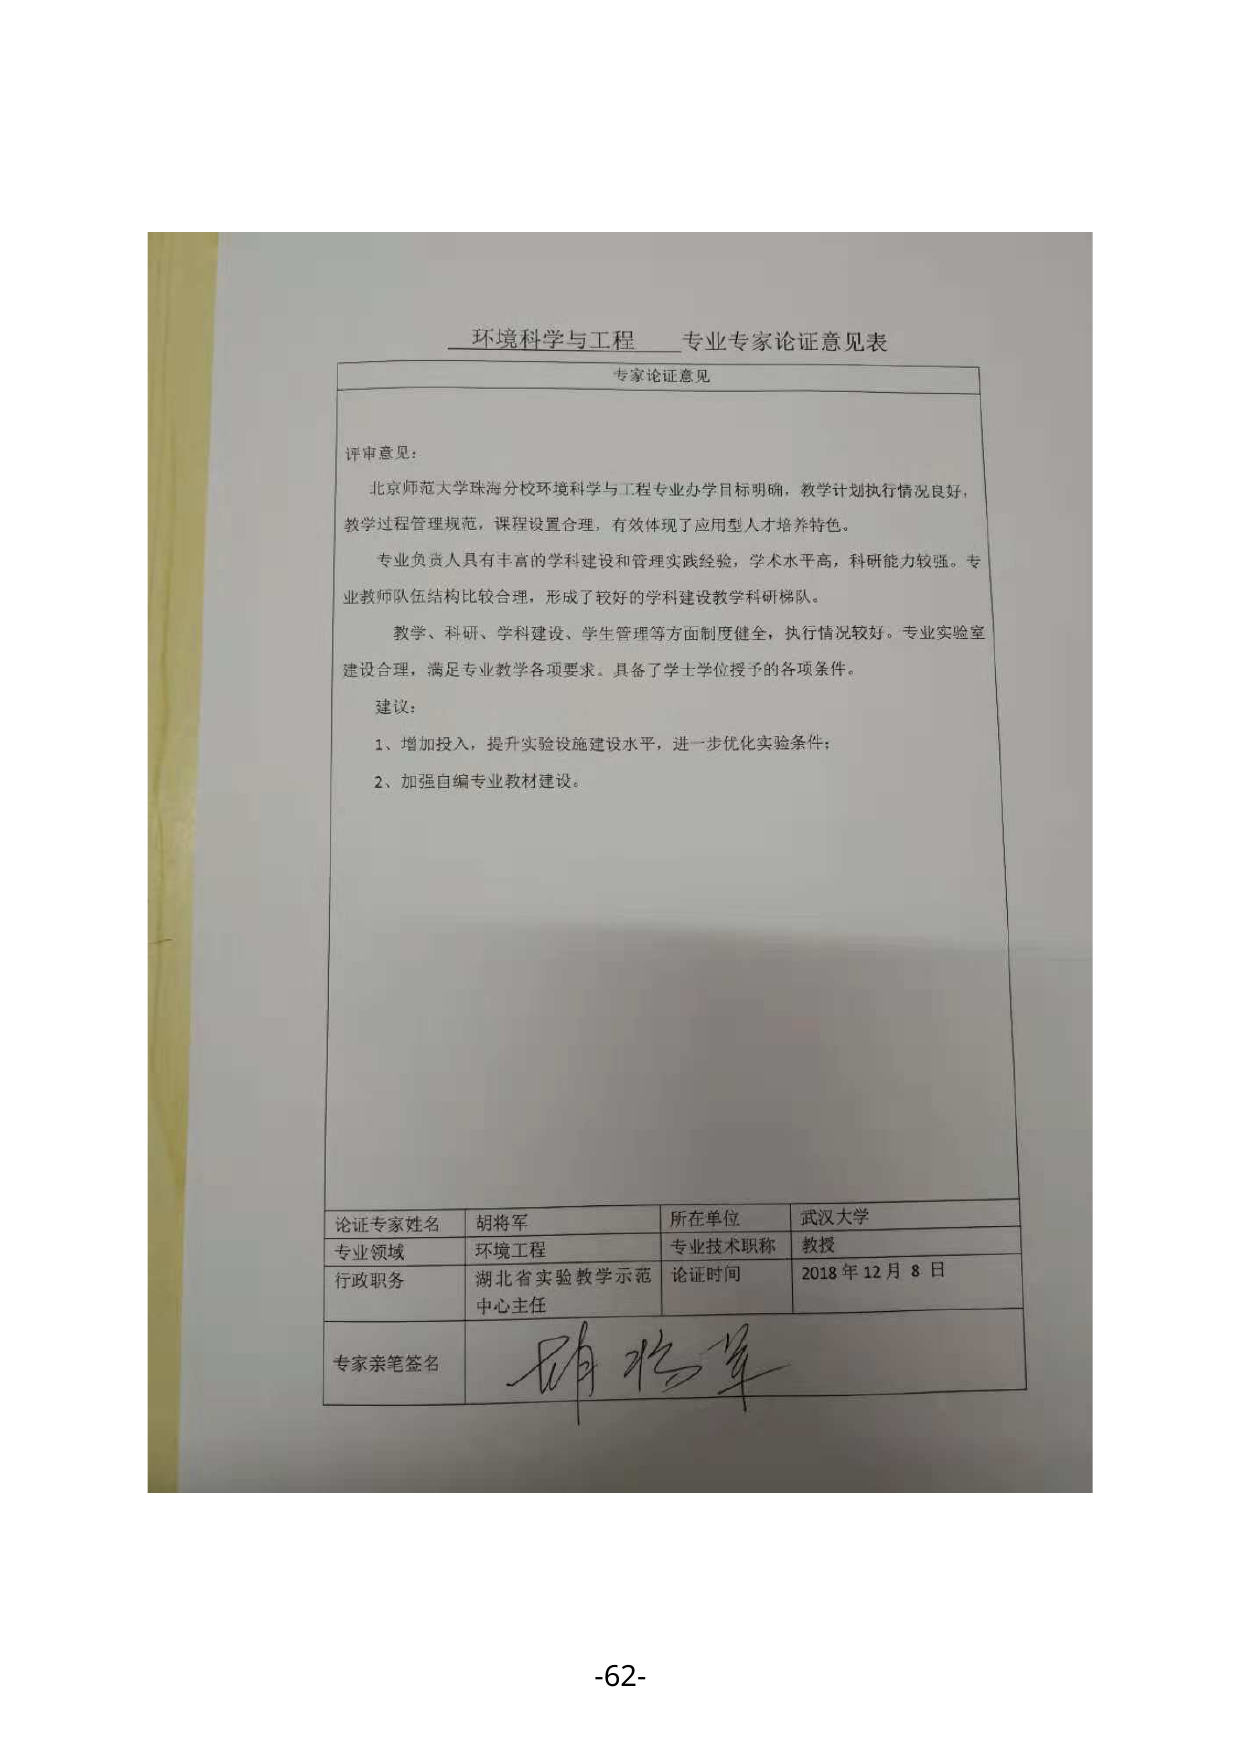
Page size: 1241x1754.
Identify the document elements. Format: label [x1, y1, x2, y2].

picture [147, 232, 1093, 1493]
